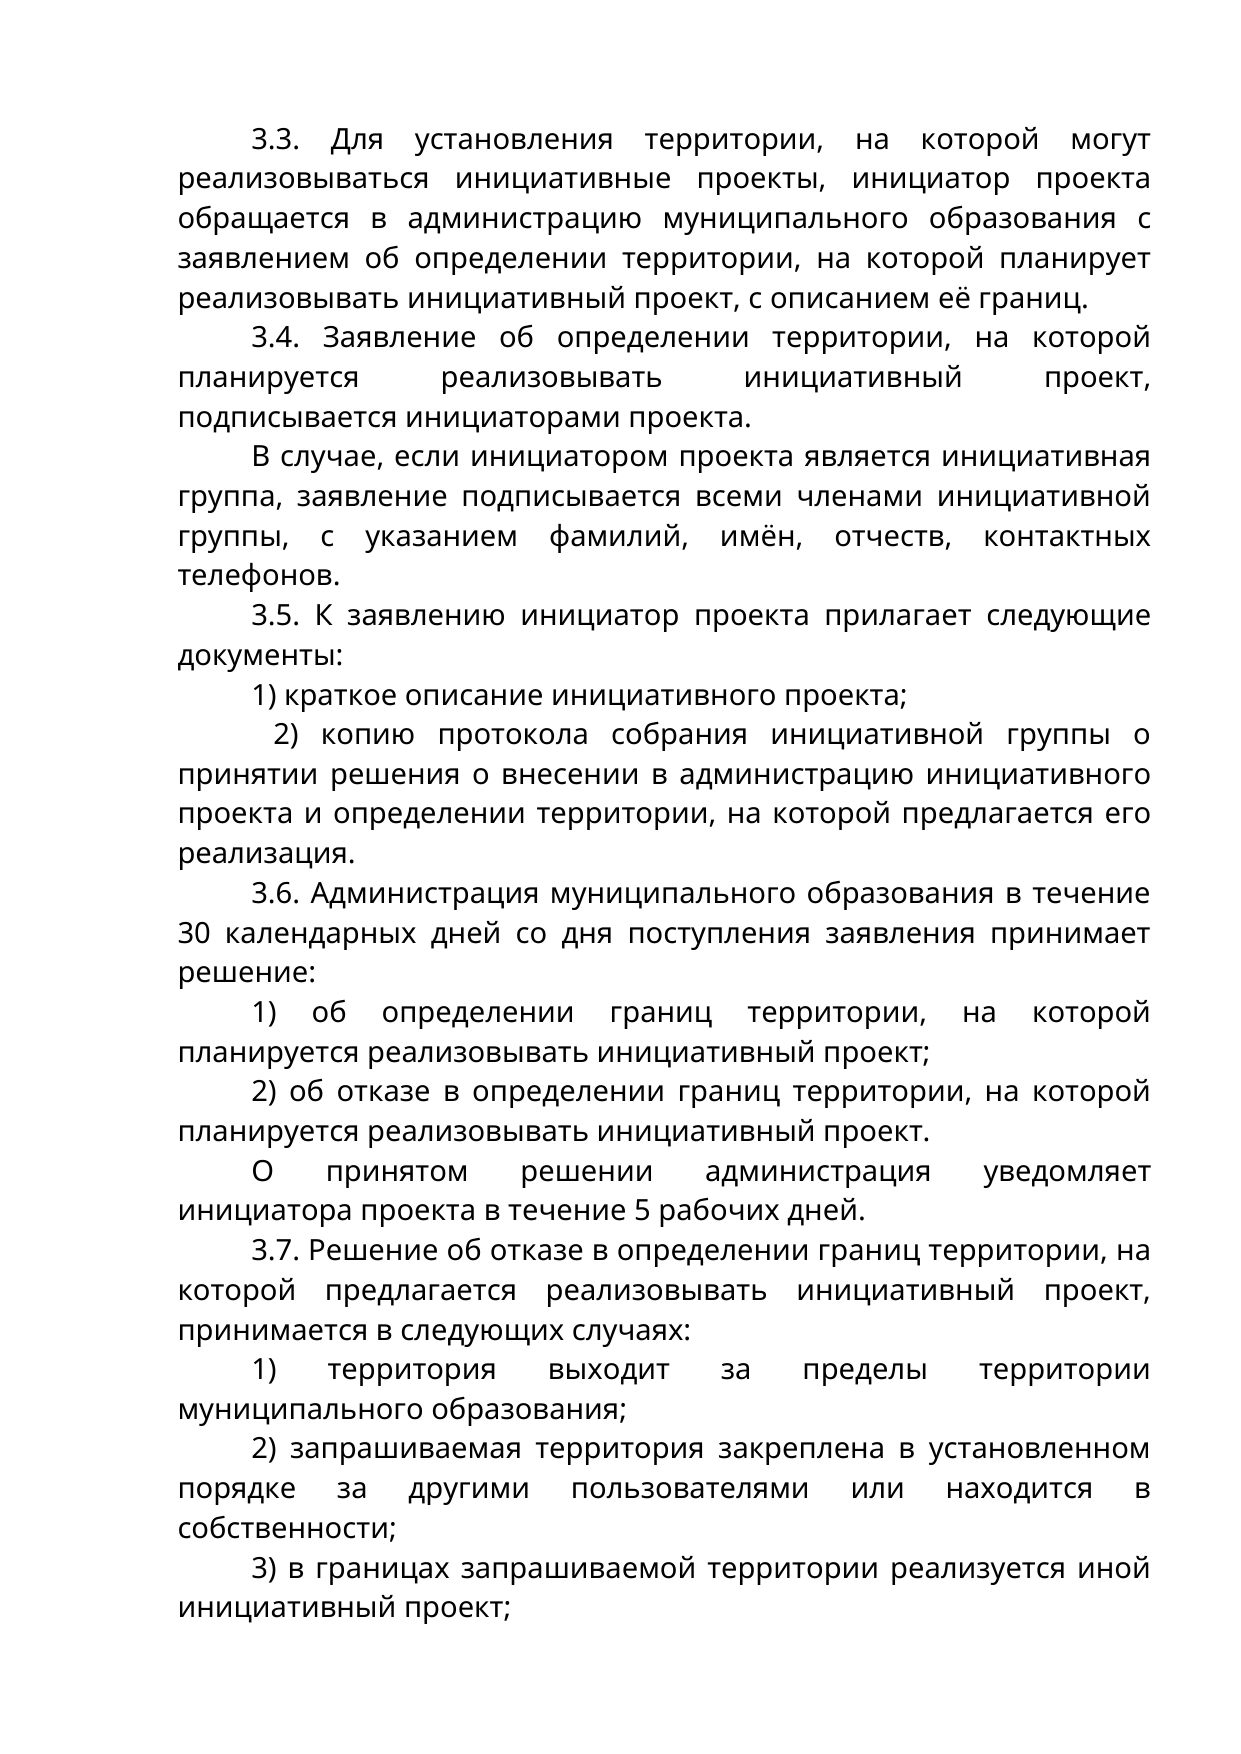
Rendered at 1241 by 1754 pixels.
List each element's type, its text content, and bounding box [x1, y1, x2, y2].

text 3.7. Решение об отказе в определении границ территории, на которой предлагается реализовывать инициативный проект, принимается в следующих случаях: [177, 1229, 1152, 1348]
text 3.5. К заявлению инициатор проекта прилагает следующие документы: [177, 594, 1152, 674]
text 3.3. Для установления территории, на которой могут реализовываться инициативные проекты, инициатор проекта обращается в администрацию муниципального образования с заявлением об определении территории, на которой планирует реализовывать инициативный проект, с описанием её границ. [177, 118, 1152, 317]
text 2) копию протокола собрания инициативной группы о принятии решения о внесении в администрацию инициативного проекта и определении территории, на которой предлагается его реализация. [177, 713, 1152, 872]
text 3.6. Администрация муниципального образования в течение 30 календарных дней со дня поступления заявления принимает решение: [177, 872, 1152, 991]
text 3) в границах запрашиваемой территории реализуется иной инициативный проект; [177, 1547, 1152, 1626]
text О принятом решении администрация уведомляет инициатора проекта в течение 5 рабочих дней. [177, 1150, 1152, 1229]
text 1) об определении границ территории, на которой планируется реализовывать инициативный проект; [177, 991, 1152, 1071]
text 1) территория выходит за пределы территории муниципального образования; [177, 1348, 1152, 1428]
text 2) запрашиваемая территория закреплена в установленном порядке за другими пользователями или находится в собственности; [177, 1428, 1152, 1547]
text В случае, если инициатором проекта является инициативная группа, заявление подписывается всеми членами инициативной группы, с указанием фамилий, имён, отчеств, контактных телефонов. [177, 436, 1152, 594]
text 2) об отказе в определении границ территории, на которой планируется реализовывать инициативный проект. [177, 1071, 1152, 1150]
text 3.4. Заявление об определении территории, на которой планируется реализовывать инициативный проект, подписывается инициаторами проекта. [177, 317, 1152, 436]
text 1) краткое описание инициативного проекта; [177, 674, 1152, 713]
